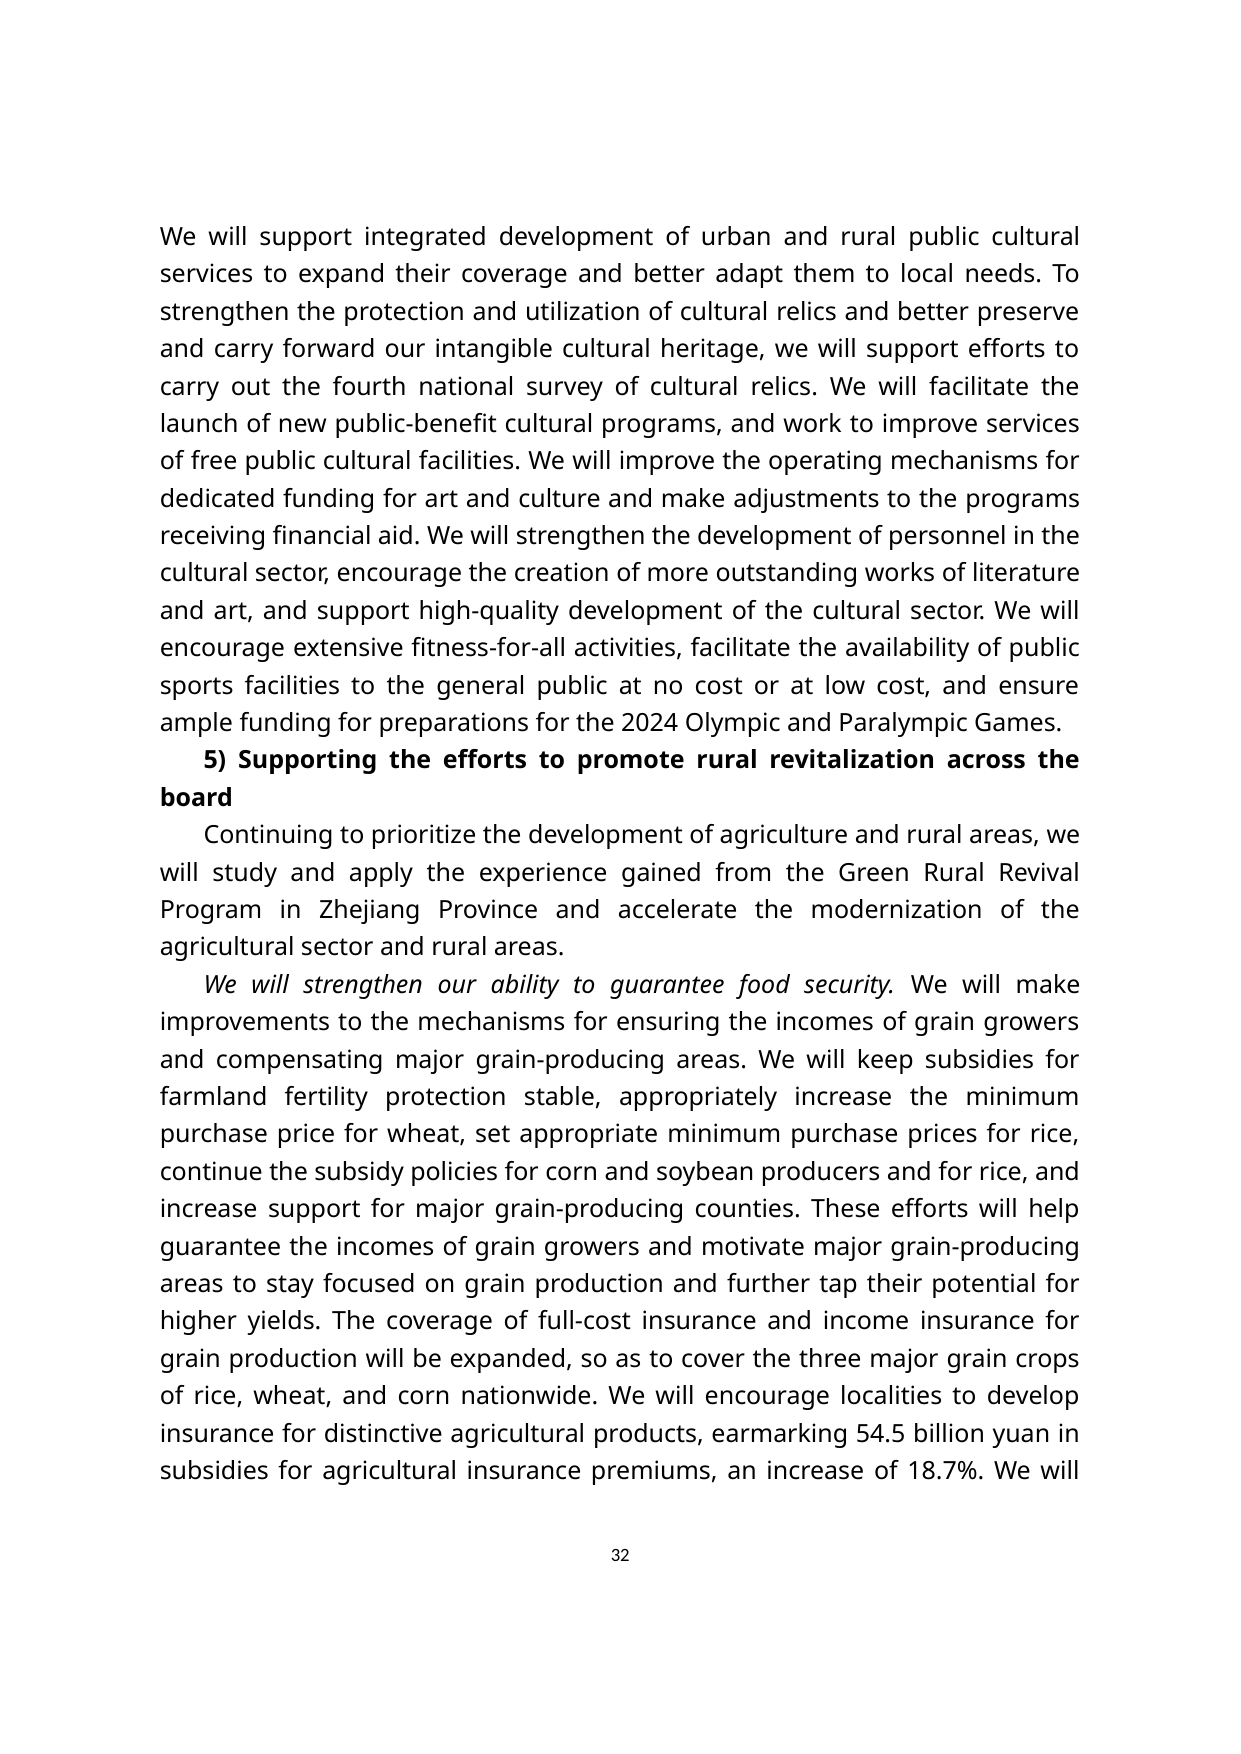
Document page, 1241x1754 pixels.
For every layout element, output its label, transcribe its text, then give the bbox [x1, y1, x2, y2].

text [159, 218, 1081, 739]
text Continuing to prioritize the development of agriculture and rural areas, we will study and apply the experience gained from the Green Rural Revival Program in Zhejiang Province and accelerate the modernization of the agricultural sector and rural areas. [159, 817, 1081, 963]
text 5) Supporting the efforts to promote rural revitalization across the board [159, 742, 1081, 813]
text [159, 966, 1081, 1487]
